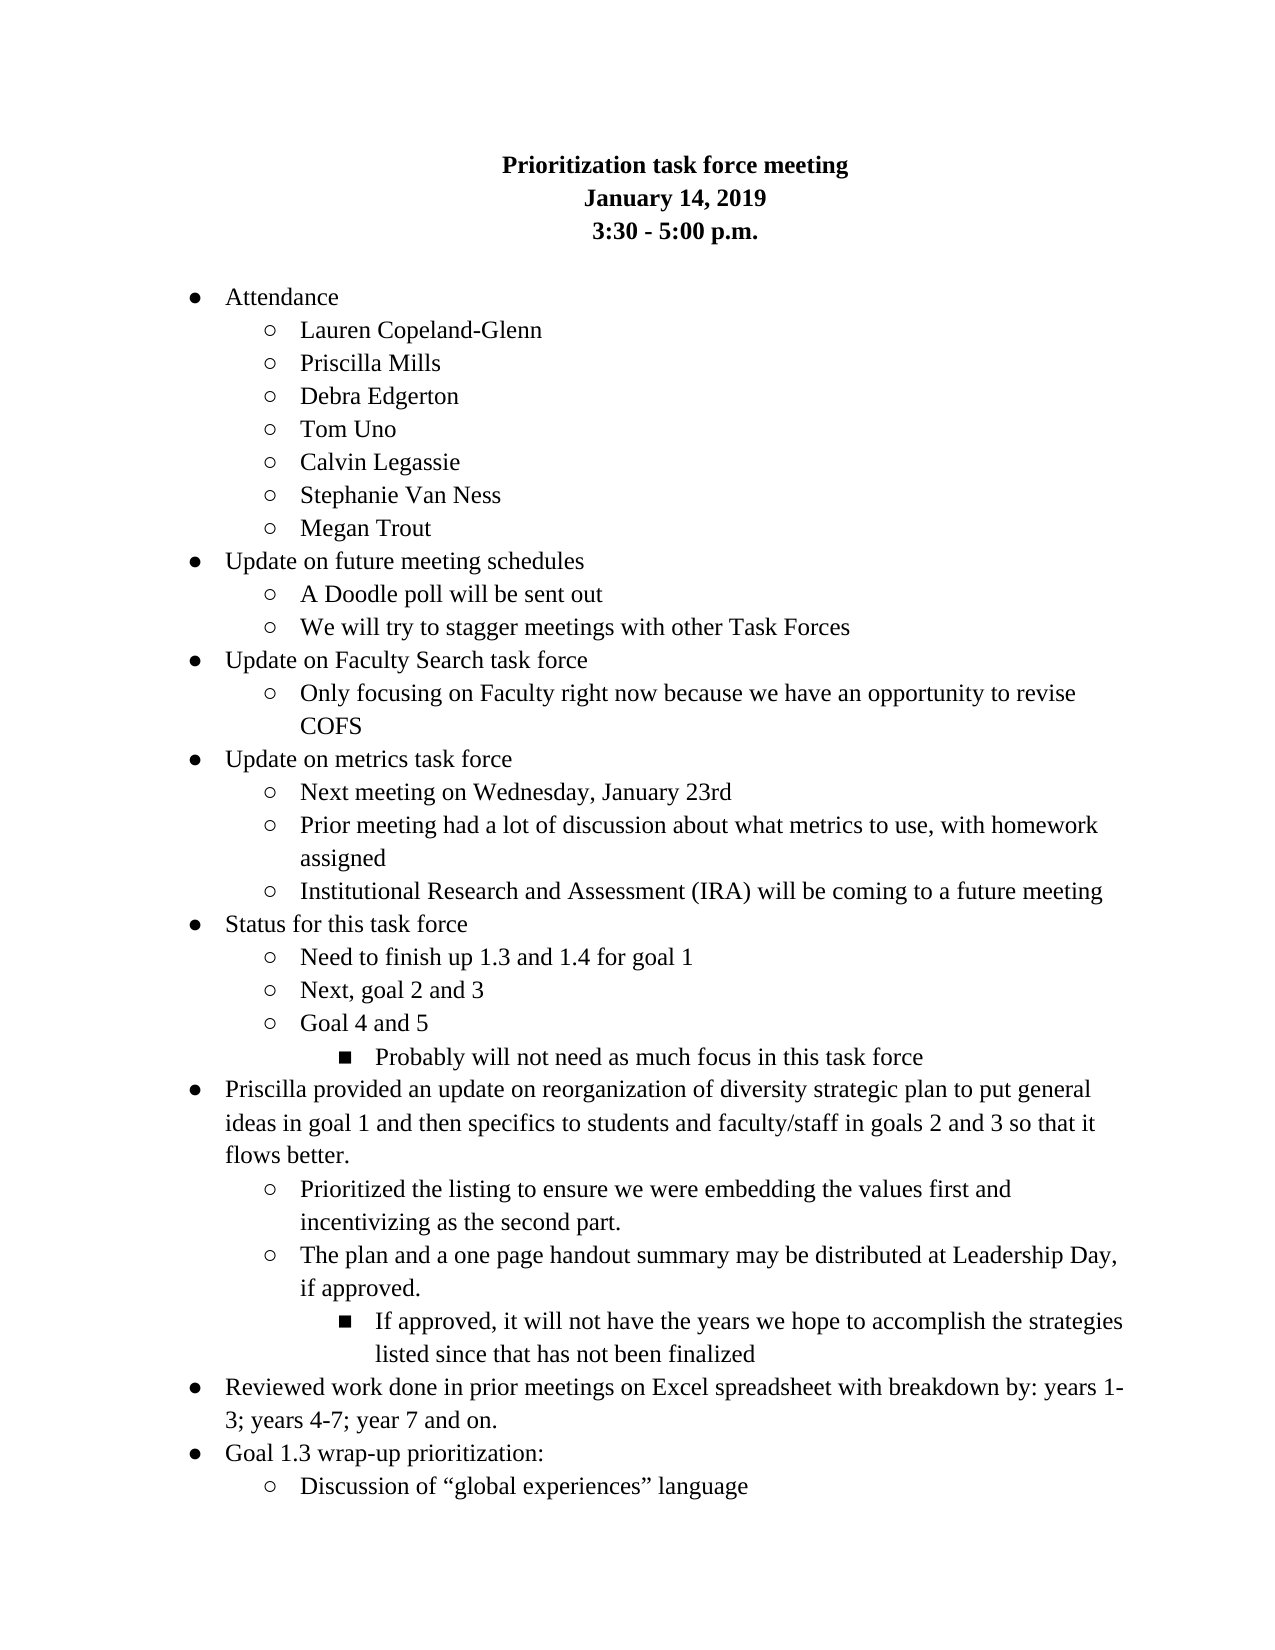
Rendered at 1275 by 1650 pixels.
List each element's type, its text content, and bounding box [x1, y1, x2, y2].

list Calvin Legassie [262, 447, 1125, 476]
list Priscilla Mills [262, 348, 1125, 377]
list Lauren Copeland-Glenn [262, 315, 1125, 344]
list Update on metrics task force [187, 744, 1125, 773]
list A Doodle poll will be sent out [262, 579, 1125, 608]
text Prioritization task force meeting [225, 150, 1125, 179]
list Prioritized the listing to ensure we were embedding the values first and incentivizing as the second part. [262, 1174, 1125, 1235]
list Need to finish up 1.3 and 1.4 for goal 1 [262, 942, 1125, 971]
list Discussion of “global experiences” language [262, 1471, 1125, 1499]
list Goal 4 and 5 [262, 1008, 1125, 1037]
list Stephanie Van Ness [262, 480, 1125, 509]
list Tom Uno [262, 414, 1125, 443]
list Status for this task force [187, 909, 1125, 938]
list Update on Faculty Search task force [187, 645, 1125, 674]
list We will try to stagger meetings with other Task Forces [262, 612, 1125, 641]
list Update on future meeting schedules [187, 546, 1125, 575]
list Debra Edgerton [262, 381, 1125, 410]
text January 14, 2019 [225, 183, 1125, 212]
list Goal 1.3 wrap-up prioritization: [187, 1438, 1125, 1467]
list Next meeting on Wednesday, January 23rd [262, 777, 1125, 806]
list Institutional Research and Assessment (IRA) will be coming to a future meeting [262, 876, 1125, 905]
list Probably will not need as much focus in this task force [337, 1042, 1125, 1070]
list Prior meeting had a lot of discussion about what metrics to use, with homework assigned [262, 810, 1125, 872]
text 3:30 - 5:00 p.m. [225, 216, 1125, 245]
list If approved, it will not have the years we hope to accomplish the strategies listed since that has not been finalized [337, 1306, 1125, 1367]
list Only focusing on Faculty right now because we have an opportunity to revise COFS [262, 678, 1125, 740]
list Next, goal 2 and 3 [262, 976, 1125, 1004]
list Attendance [187, 282, 1125, 311]
list Megan Trout [262, 513, 1125, 542]
list Priscilla provided an update on reorganization of diversity strategic plan to put general ideas in goal 1 and then specifics to students and faculty/staff in goals 2 and 3 so that it flows better. [187, 1074, 1125, 1169]
list The plan and a one page handout summary may be distributed at Leadership Day, if approved. [262, 1240, 1125, 1301]
list Reviewed work done in prior meetings on Excel spreadsheet with breakdown by: years 1-3; years 4-7; year 7 and on. [187, 1372, 1125, 1433]
